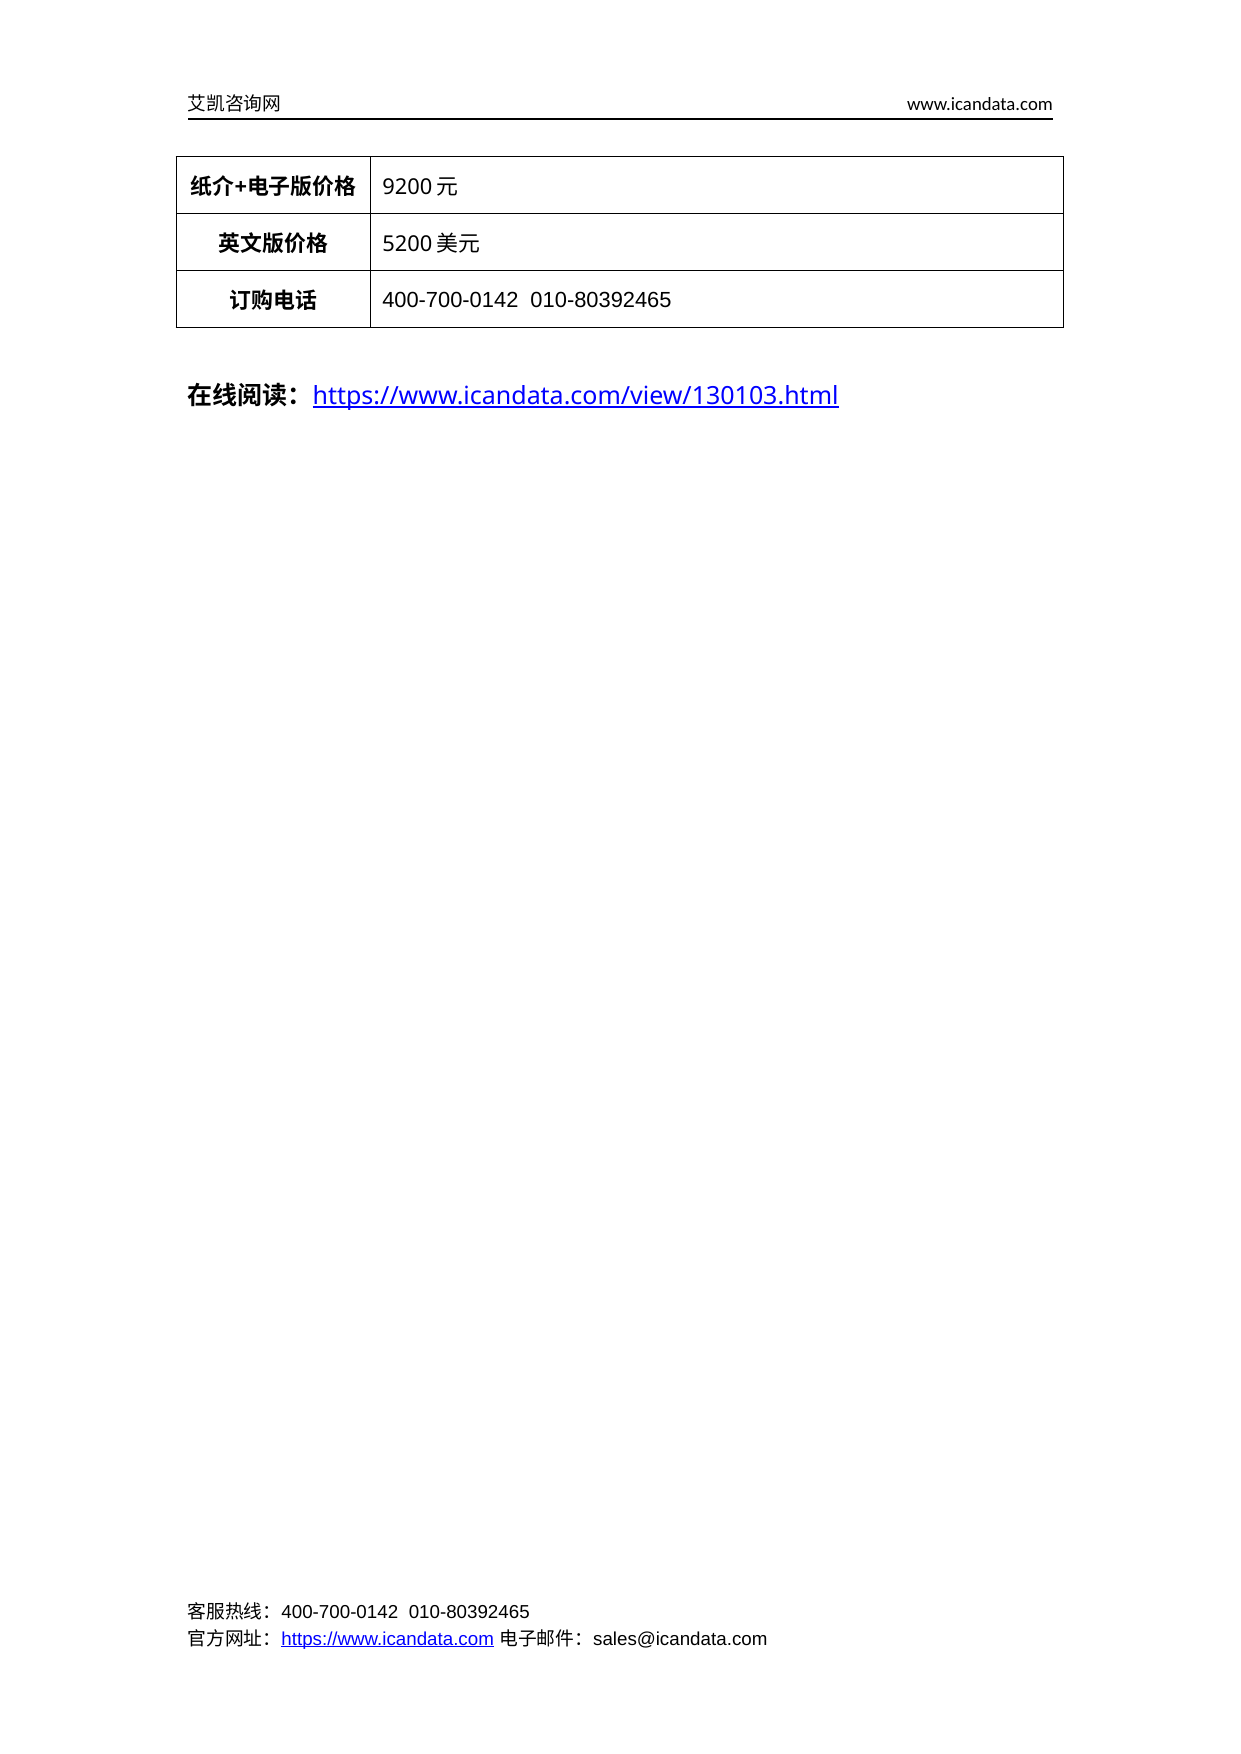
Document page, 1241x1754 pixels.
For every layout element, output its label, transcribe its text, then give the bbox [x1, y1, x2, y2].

table_cell 400-700-0142 010-80392465 [371, 271, 1063, 327]
text 在线阅读：https://www.icandata.com/view/130103.html [187, 361, 1053, 426]
table_cell 纸介+电子版价格 [177, 157, 370, 213]
table_cell 5200美元 [371, 214, 1063, 270]
table_cell 订购电话 [177, 271, 370, 327]
table_cell 9200元 [371, 157, 1063, 213]
table_cell 英文版价格 [177, 214, 370, 270]
